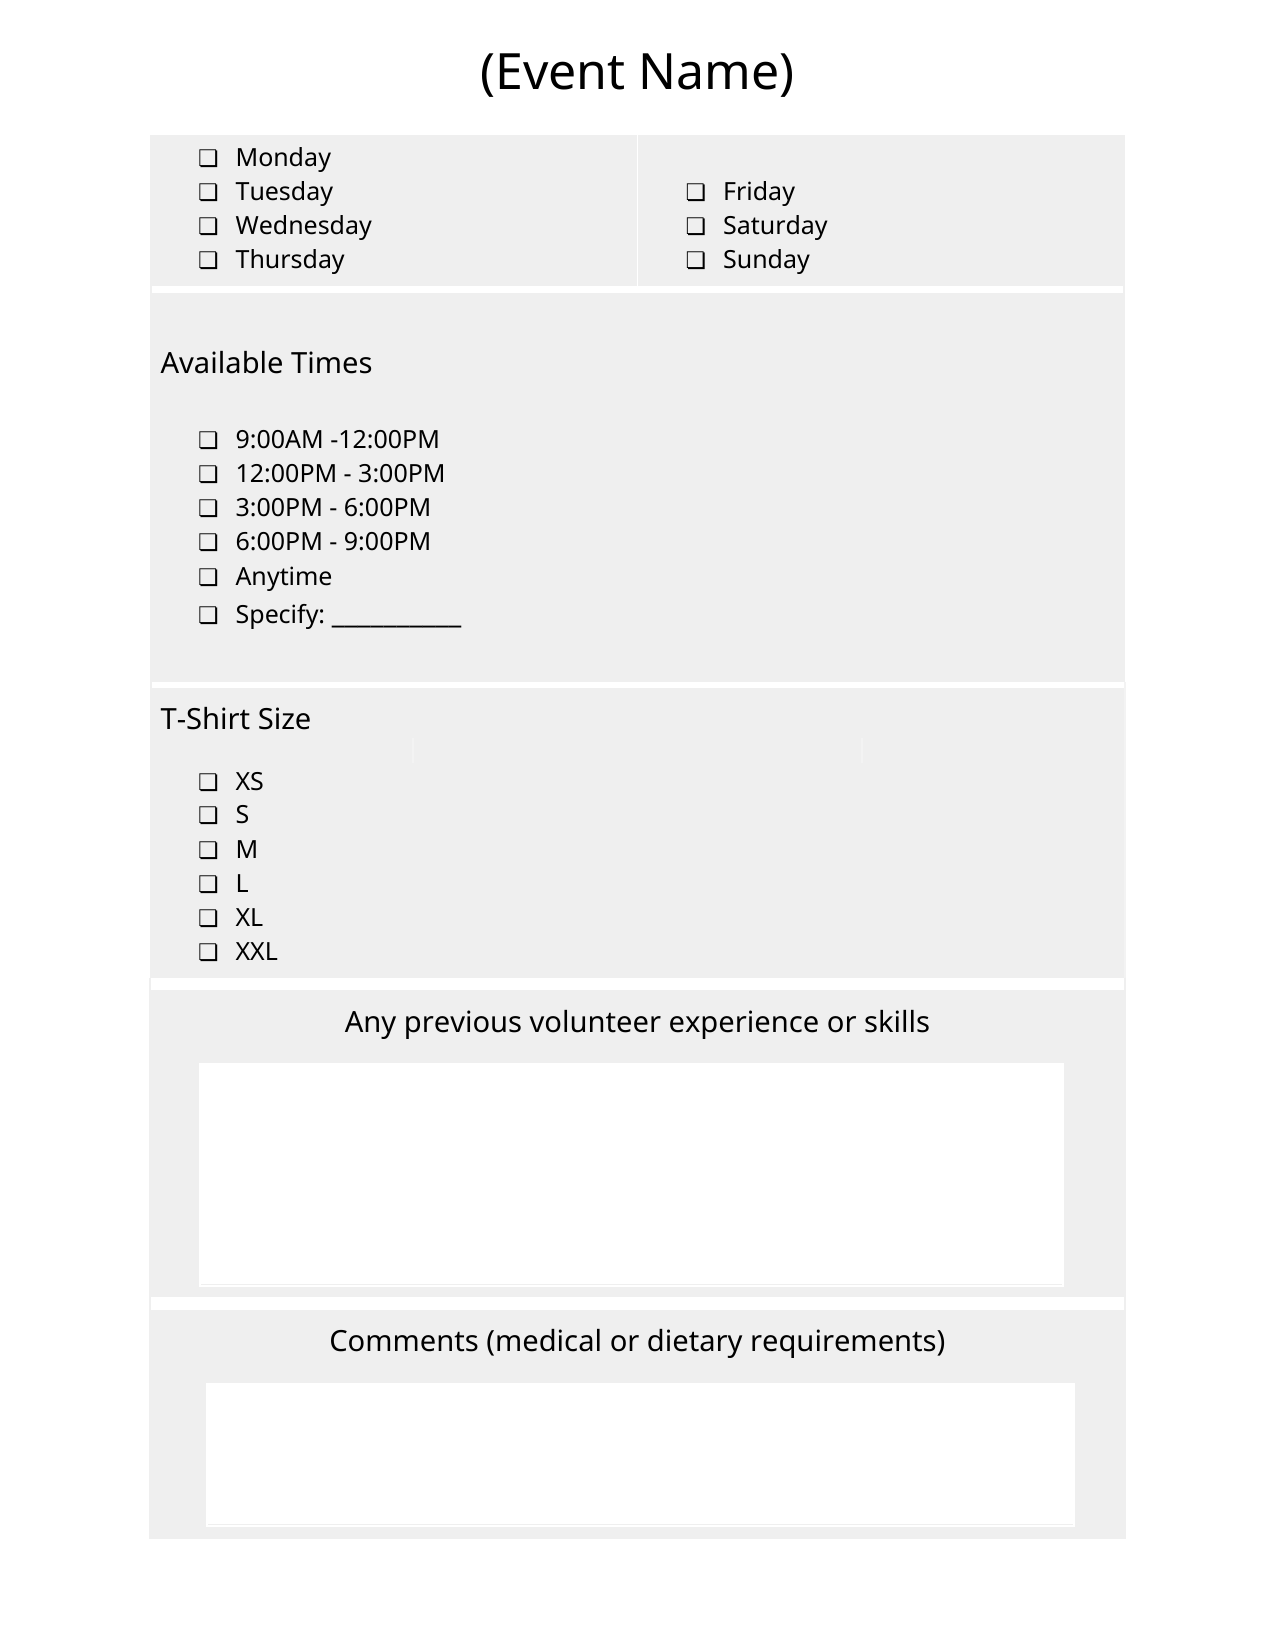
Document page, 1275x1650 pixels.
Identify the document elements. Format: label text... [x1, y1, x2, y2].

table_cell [151, 1310, 1124, 1537]
table_cell Any previous volunteer experience or skills [151, 990, 1124, 1297]
table_cell Monday Tuesday Wednesday Thursday [150, 135, 637, 286]
table_cell Friday Saturday Sunday [638, 135, 1125, 286]
table_cell Available Times 9:00AM -12:00PM 12:00PM - 3:00PM 3:00PM - 6:00PM 6:00PM - 9:00PM Anytime Specify: __________ [150, 286, 1125, 682]
table_cell T-Shirt Size XS S M L XL XXL [150, 682, 1124, 978]
